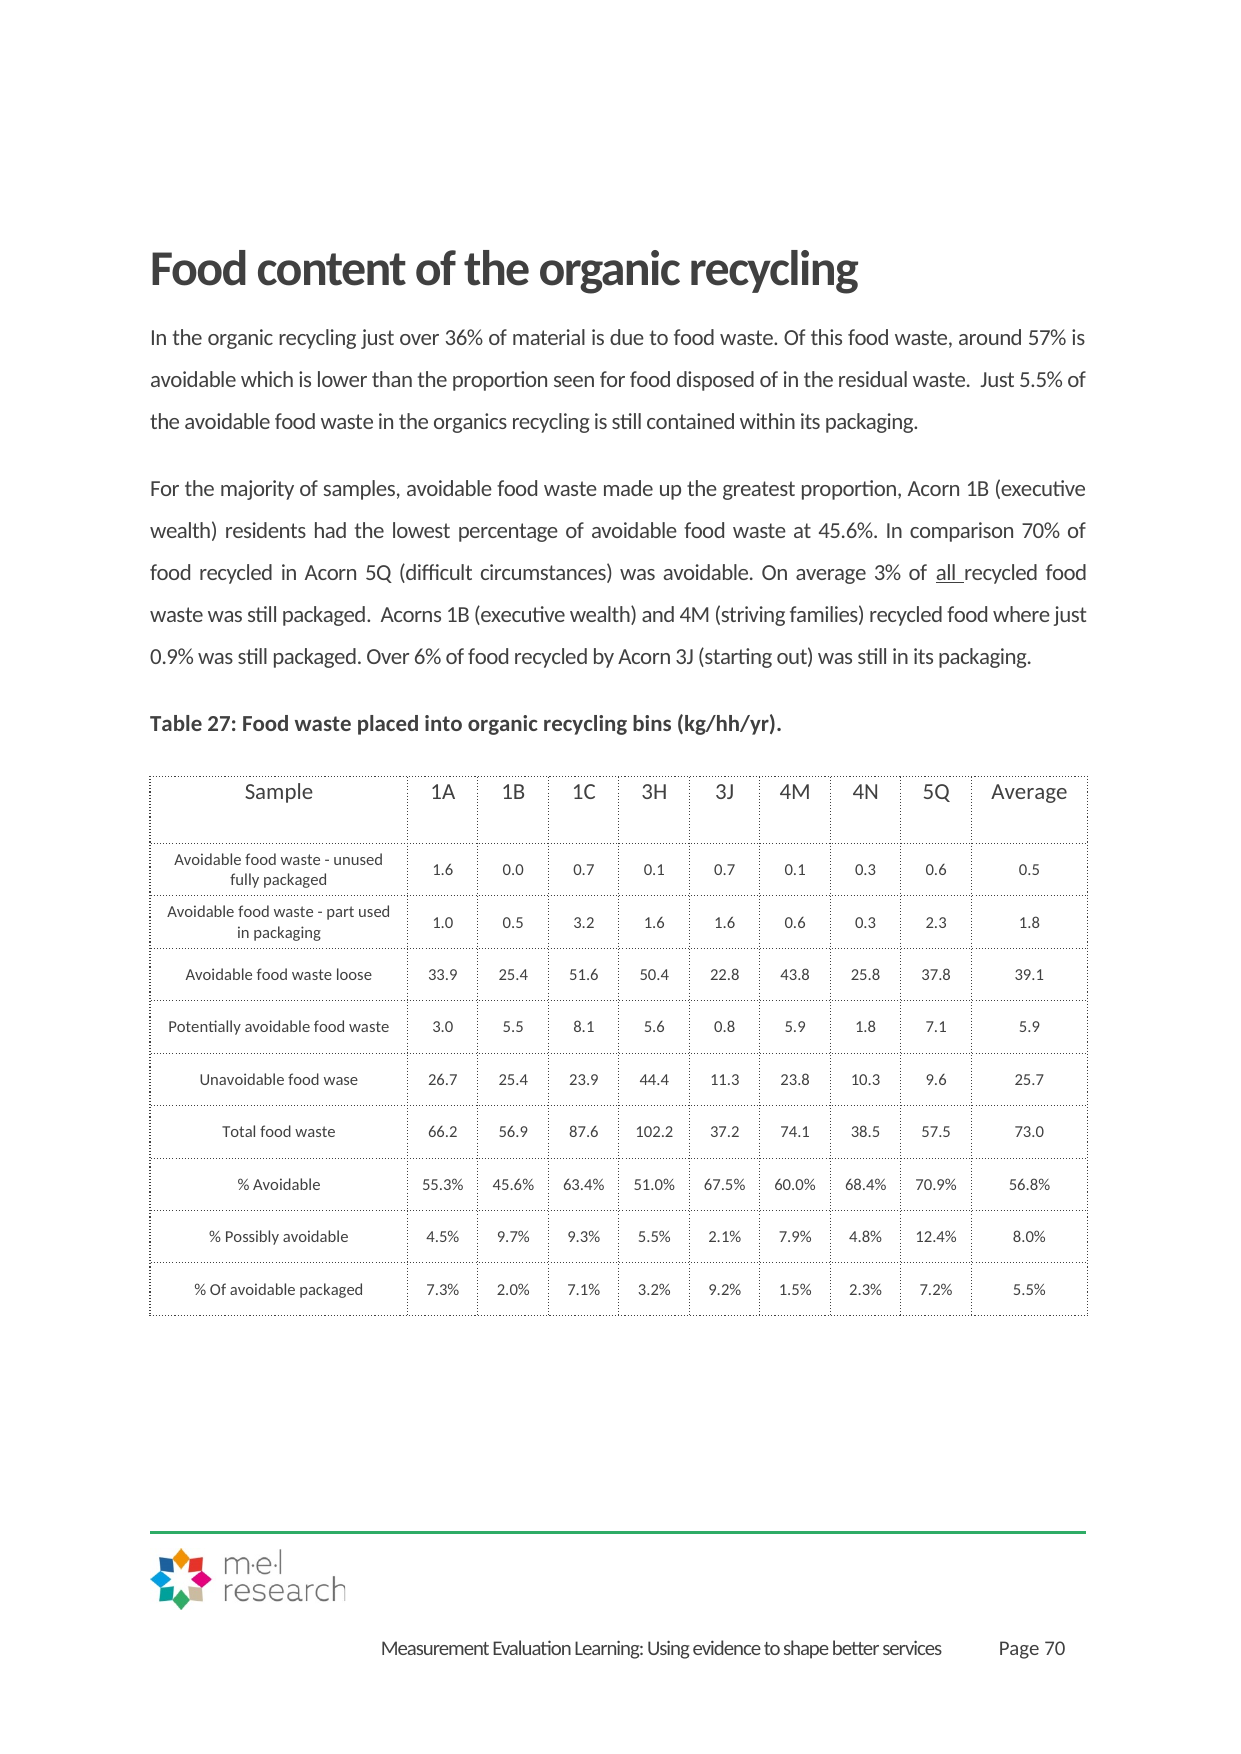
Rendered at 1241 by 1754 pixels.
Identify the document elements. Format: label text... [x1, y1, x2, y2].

table_cell 51.6 [548, 948, 619, 1000]
table_cell 3.2% [619, 1262, 689, 1314]
table_cell 66.2 [408, 1105, 478, 1157]
table_cell 56.8% [971, 1158, 1087, 1210]
table_cell 25.4 [478, 1053, 548, 1105]
table_cell 26.7 [408, 1053, 478, 1105]
table_cell 7.2% [901, 1262, 971, 1314]
table_cell 74.1 [760, 1105, 830, 1157]
table_cell 3.2 [548, 895, 619, 948]
table_cell 38.5 [830, 1105, 901, 1157]
table_cell 45.6% [478, 1158, 548, 1210]
table_cell 2.3% [830, 1262, 901, 1314]
table_cell 2.3 [901, 895, 971, 948]
table_cell 0.8 [689, 1000, 760, 1053]
table_cell 5.9 [971, 1000, 1087, 1053]
table_header Average [971, 776, 1087, 843]
table_cell 50.4 [619, 948, 689, 1000]
table_cell 73.0 [971, 1105, 1087, 1157]
table_cell Avoidable food waste - part used in packaging [150, 895, 407, 948]
table_cell 25.4 [478, 948, 548, 1000]
table_cell 87.6 [548, 1105, 619, 1157]
table_cell 5.6 [619, 1000, 689, 1053]
table_cell 9.2% [689, 1262, 760, 1314]
table_cell 7.3% [408, 1262, 478, 1314]
table_cell 2.1% [689, 1210, 760, 1262]
table_cell 9.7% [478, 1210, 548, 1262]
table_cell 5.9 [760, 1000, 830, 1053]
table_cell 0.3 [830, 843, 901, 895]
table_cell 44.4 [619, 1053, 689, 1105]
table_cell 0.5 [478, 895, 548, 948]
table_cell 1.6 [689, 895, 760, 948]
table_cell Unavoidable food wase [150, 1053, 407, 1105]
table_header 3J [689, 776, 760, 843]
table_cell Potentially avoidable food waste [150, 1000, 407, 1053]
table_cell 10.3 [830, 1053, 901, 1105]
table_cell 8.1 [548, 1000, 619, 1053]
table_cell 0.1 [760, 843, 830, 895]
table_cell 1.8 [971, 895, 1087, 948]
table_cell 43.8 [760, 948, 830, 1000]
table_cell 9.6 [901, 1053, 971, 1105]
table_cell 0.1 [619, 843, 689, 895]
table_cell 1.5% [760, 1262, 830, 1314]
table_cell 0.6 [760, 895, 830, 948]
table_cell 1.6 [408, 843, 478, 895]
table_cell % Possibly avoidable [150, 1210, 407, 1262]
table_cell 60.0% [760, 1158, 830, 1210]
table_cell 7.9% [760, 1210, 830, 1262]
table_cell 8.0% [971, 1210, 1087, 1262]
text In the organic recycling just over 36% of material is due to food waste. Of this food waste, around 57% is avoidable which is lower than the proportion seen for food disposed of in the residual waste. Just 5.5% of the avoidable food waste in the organics recycling is still contained within its packaging. [150, 323, 1087, 435]
table_cell 70.9% [901, 1158, 971, 1210]
table_header 5Q [901, 776, 971, 843]
table_cell 39.1 [971, 948, 1087, 1000]
table_cell % Of avoidable packaged [150, 1262, 407, 1314]
table_cell 11.3 [689, 1053, 760, 1105]
table_cell 57.5 [901, 1105, 971, 1157]
table_cell 0.5 [971, 843, 1087, 895]
table_header 1C [548, 776, 619, 843]
table_cell 23.9 [548, 1053, 619, 1105]
table_cell 4.5% [408, 1210, 478, 1262]
table_cell Avoidable food waste - unused fully packaged [150, 843, 407, 895]
table_header 1B [478, 776, 548, 843]
table_cell 0.0 [478, 843, 548, 895]
table_header 3H [619, 776, 689, 843]
table_cell 0.7 [689, 843, 760, 895]
table_cell 55.3% [408, 1158, 478, 1210]
table_cell 2.0% [478, 1262, 548, 1314]
text For the majority of samples, avoidable food waste made up the greatest proportion, Acorn 1B (executive wealth) residents had the lowest percentage of avoidable food waste at 45.6%. In comparison 70% of food recycled in Acorn 5Q (difficult circumstances) was avoidable. On average 3% of all recycled food waste was still packaged. Acorns 1B (executive wealth) and 4M (striving families) recycled food where just 0.9% was still packaged. Over 6% of food recycled by Acorn 3J (starting out) was still in its packaging. [150, 474, 1087, 670]
table_cell 56.9 [478, 1105, 548, 1157]
table_cell 0.6 [901, 843, 971, 895]
table_cell 23.8 [760, 1053, 830, 1105]
table_cell 1.8 [830, 1000, 901, 1053]
table_cell 12.4% [901, 1210, 971, 1262]
table_cell 63.4% [548, 1158, 619, 1210]
table_cell 67.5% [689, 1158, 760, 1210]
table_cell 5.5% [971, 1262, 1087, 1314]
table_header Sample [150, 776, 407, 843]
table_header 4M [760, 776, 830, 843]
table_cell 4.8% [830, 1210, 901, 1262]
table_cell 5.5% [619, 1210, 689, 1262]
table_header 1A [408, 776, 478, 843]
text Table 27: Food waste placed into organic recycling bins (kg/hh/yr). [150, 709, 1087, 737]
table_cell Total food waste [150, 1105, 407, 1157]
picture [150, 1548, 346, 1610]
table_cell % Avoidable [150, 1158, 407, 1210]
table_cell 22.8 [689, 948, 760, 1000]
table_cell 5.5 [478, 1000, 548, 1053]
table_cell 68.4% [830, 1158, 901, 1210]
table_cell 1.0 [408, 895, 478, 948]
table_cell 102.2 [619, 1105, 689, 1157]
table_header 4N [830, 776, 901, 843]
table_cell 9.3% [548, 1210, 619, 1262]
table_cell 37.8 [901, 948, 971, 1000]
table_cell 3.0 [408, 1000, 478, 1053]
table_cell 25.8 [830, 948, 901, 1000]
table_cell 51.0% [619, 1158, 689, 1210]
table_cell 7.1 [901, 1000, 971, 1053]
table_cell Avoidable food waste loose [150, 948, 407, 1000]
table_cell 7.1% [548, 1262, 619, 1314]
table_cell 33.9 [408, 948, 478, 1000]
table_cell 1.6 [619, 895, 689, 948]
table_cell 25.7 [971, 1053, 1087, 1105]
table_cell 37.2 [689, 1105, 760, 1157]
table_cell 0.7 [548, 843, 619, 895]
text Food content of the organic recycling [150, 237, 1087, 298]
table_cell 0.3 [830, 895, 901, 948]
